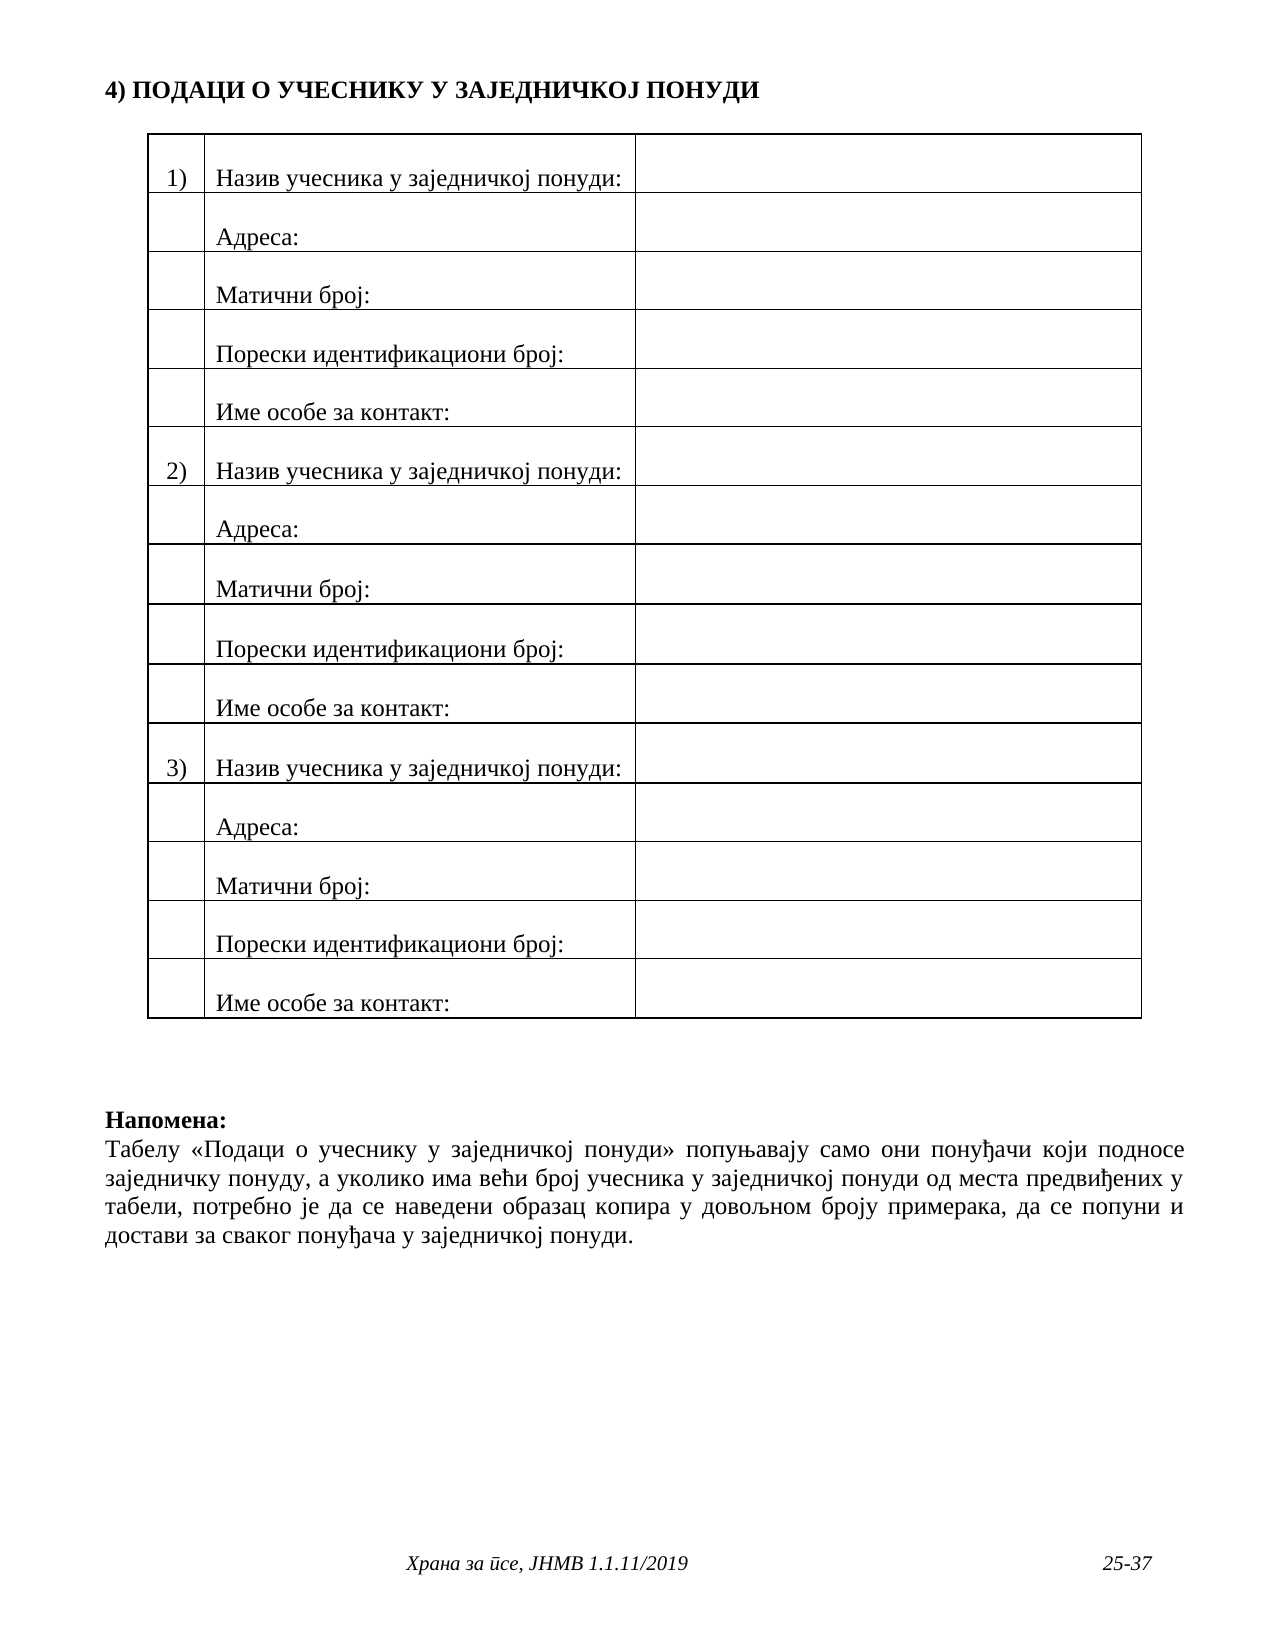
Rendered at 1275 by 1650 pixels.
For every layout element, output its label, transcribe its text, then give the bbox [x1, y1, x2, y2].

table_cell Адреса: [205, 784, 635, 841]
table_cell Адреса: [205, 193, 635, 251]
table_cell [149, 310, 204, 368]
table_cell [636, 784, 1141, 841]
table_cell [636, 427, 1141, 485]
table_cell Матични број: [205, 252, 635, 309]
table_cell [636, 842, 1141, 900]
table_cell [149, 901, 204, 958]
table_cell [636, 486, 1141, 543]
table_cell 2) [149, 427, 204, 485]
table_cell Матични број: [205, 842, 635, 900]
table_cell Име особе за контакт: [205, 369, 635, 426]
table_cell [636, 369, 1141, 426]
table_cell Порески идентификациони број: [205, 901, 635, 958]
text Напомена: [105, 1105, 1185, 1134]
text Табелу «Подаци о учеснику у заједничкој понуди» попуњавају само они понуђачи који подносе заједничку понуду, а уколико има већи број учесника у заједничкој понуди од места предвиђених у табели, потребно је да се наведени образац копира у довољном броју примерака, да се попуни и достави за сваког понуђача у заједничкој понуди. [105, 1134, 1185, 1249]
table_cell [149, 369, 204, 426]
table_cell [149, 545, 204, 603]
table_cell [636, 252, 1141, 309]
text 4) ПОДАЦИ О УЧЕСНИКУ У ЗАЈЕДНИЧКОЈ ПОНУДИ [105, 75, 1185, 104]
table_cell Име особе за контакт: [205, 959, 635, 1017]
table_cell Порески идентификациони број: [205, 605, 635, 662]
table_cell [149, 842, 204, 900]
table_cell [636, 724, 1141, 782]
table_cell [149, 665, 204, 722]
table_cell Адреса: [205, 486, 635, 543]
table_cell [149, 959, 204, 1017]
table_cell [636, 665, 1141, 722]
table_cell [149, 784, 204, 841]
table_cell [636, 605, 1141, 662]
table_cell Име особе за контакт: [205, 665, 635, 722]
table_cell [636, 545, 1141, 603]
table_cell [149, 193, 204, 251]
table_cell [636, 193, 1141, 251]
table_cell [636, 959, 1141, 1017]
table_cell [149, 252, 204, 309]
table_cell Матични број: [205, 545, 635, 603]
table_cell 3) [149, 724, 204, 782]
table_cell [149, 486, 204, 543]
table_cell Порески идентификациони број: [205, 310, 635, 368]
table_header 1) [149, 135, 204, 192]
table_cell [636, 901, 1141, 958]
table_cell Назив учесника у заједничкој понуди: [205, 724, 635, 782]
table_header Назив учесника у заједничкој понуди: [205, 135, 635, 192]
table_header [636, 135, 1141, 192]
table_cell [149, 605, 204, 662]
table_cell [636, 310, 1141, 368]
table_cell Назив учесника у заједничкој понуди: [205, 427, 635, 485]
